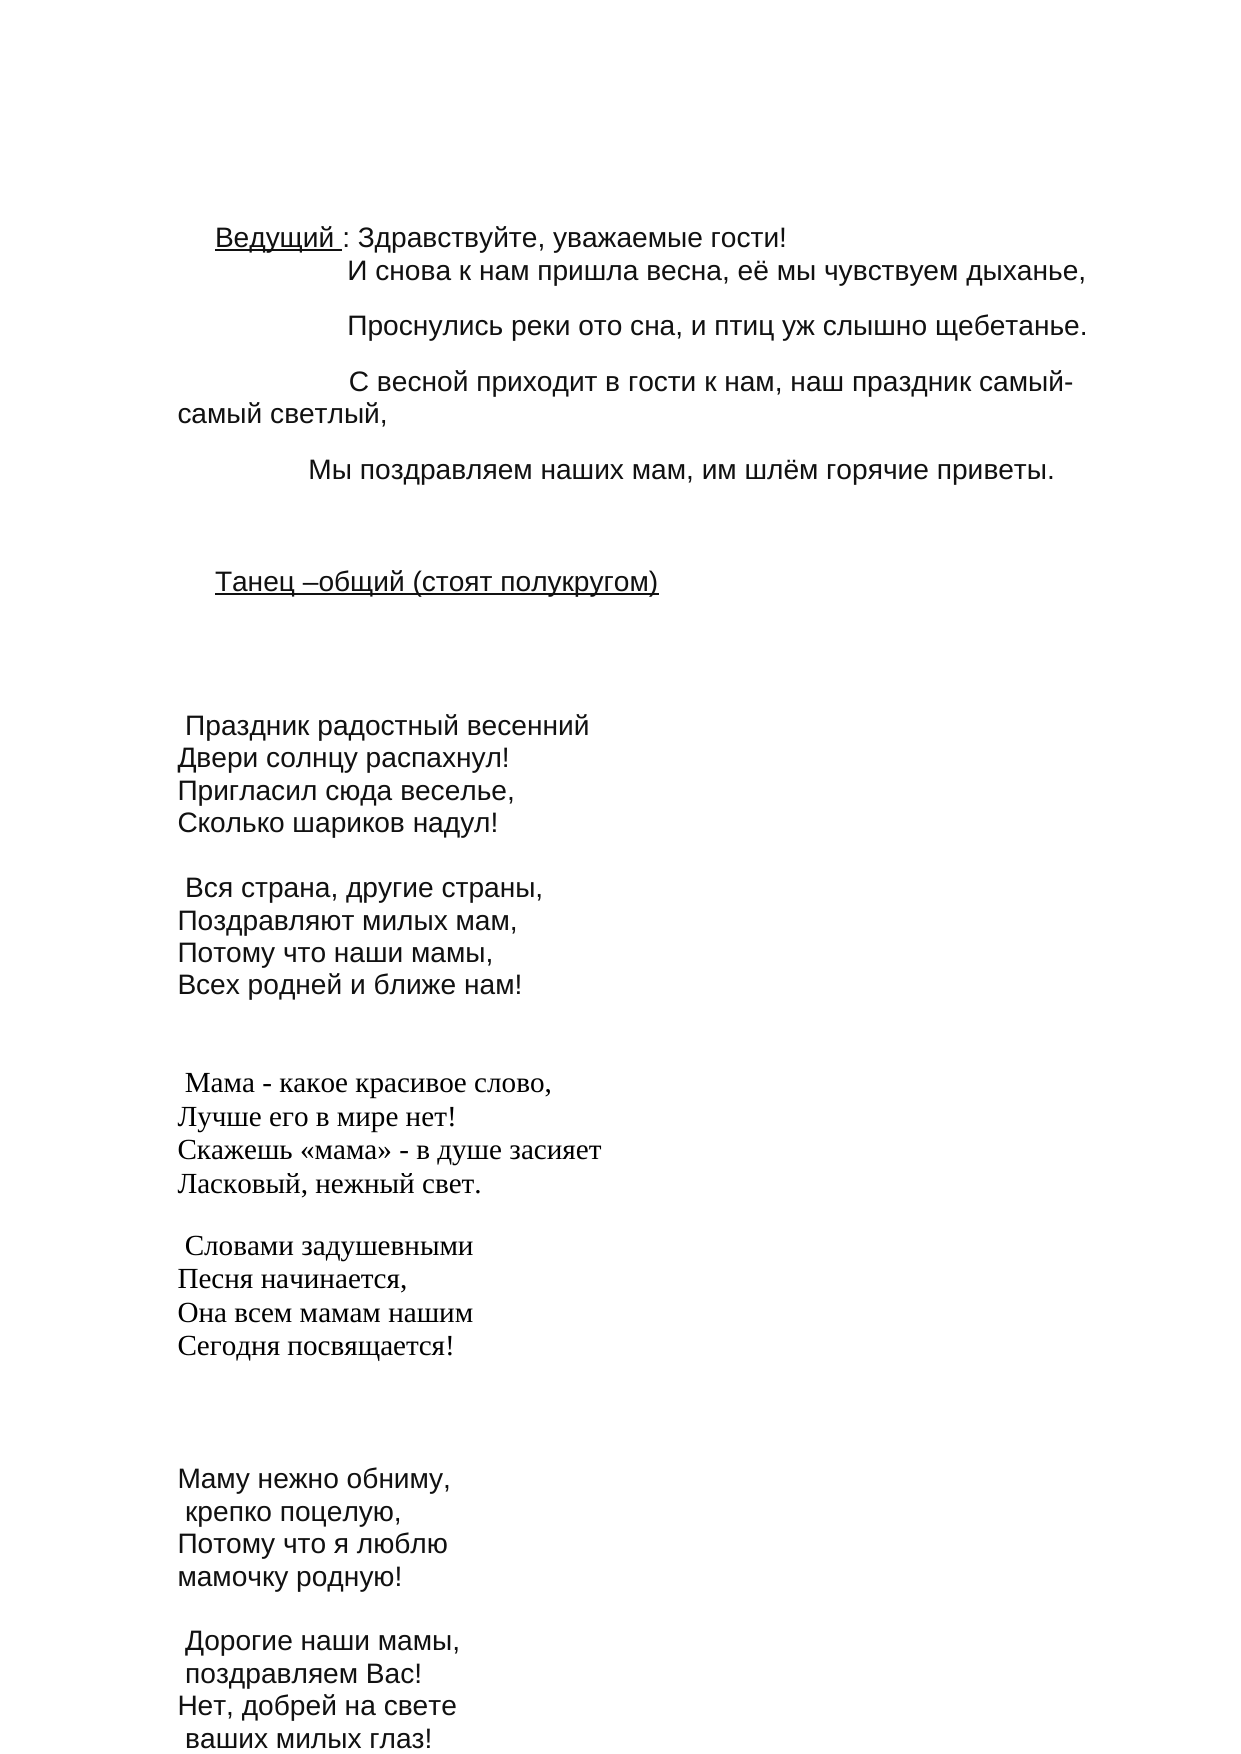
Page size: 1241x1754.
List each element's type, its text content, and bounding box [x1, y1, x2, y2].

text Сколько шариков надул! [177, 806, 1152, 839]
text ваших милых глаз! [177, 1722, 1152, 1754]
text Ласковый, нежный свет. [177, 1166, 1152, 1199]
text Потому что наши мамы, [177, 936, 1152, 968]
text Мама - какое красивое слово, [177, 1065, 1152, 1099]
text Мы поздравляем наших мам, им шлём горячие приветы. [177, 453, 1152, 486]
text Лучше его в мире нет! [177, 1099, 1152, 1132]
text Праздник радостный весенний [177, 709, 1152, 741]
text С весной приходит в гости к нам, наш праздник самый-самый светлый, [177, 365, 1152, 430]
text Сегодня посвящается! [177, 1328, 1152, 1362]
text поздравляем Вас! [177, 1657, 1152, 1689]
text крепко поцелую, [177, 1495, 1152, 1527]
text мамочку родную! [177, 1559, 1152, 1592]
text Песня начинается, [177, 1261, 1152, 1295]
text Дорогие наши мамы, [177, 1624, 1152, 1657]
text Нет, добрей на свете [177, 1689, 1152, 1722]
text Проснулись реки ото сна, и птиц уж слышно щебетанье. [177, 309, 1152, 342]
text И снова к нам пришла весна, её мы чувствуем дыханье, [177, 253, 1152, 286]
text Пригласил сюда веселье, [177, 774, 1152, 806]
text Двери солнцу распахнул! [177, 741, 1152, 774]
text Вся страна, другие страны, [177, 871, 1152, 903]
text Словами задушевными [177, 1228, 1152, 1261]
text Поздравляют милых мам, [177, 903, 1152, 936]
text Всех родней и ближе нам! [177, 968, 1152, 1001]
text Танец –общий (стоят полукругом) [177, 565, 1152, 597]
text Скажешь «мама» - в душе засияет [177, 1132, 1152, 1166]
text Потому что я люблю [177, 1527, 1152, 1559]
text Ведущий : Здравствуйте, уважаемые гости! [177, 221, 1152, 253]
text Она всем мамам нашим [177, 1295, 1152, 1328]
text Маму нежно обниму, [177, 1462, 1152, 1495]
